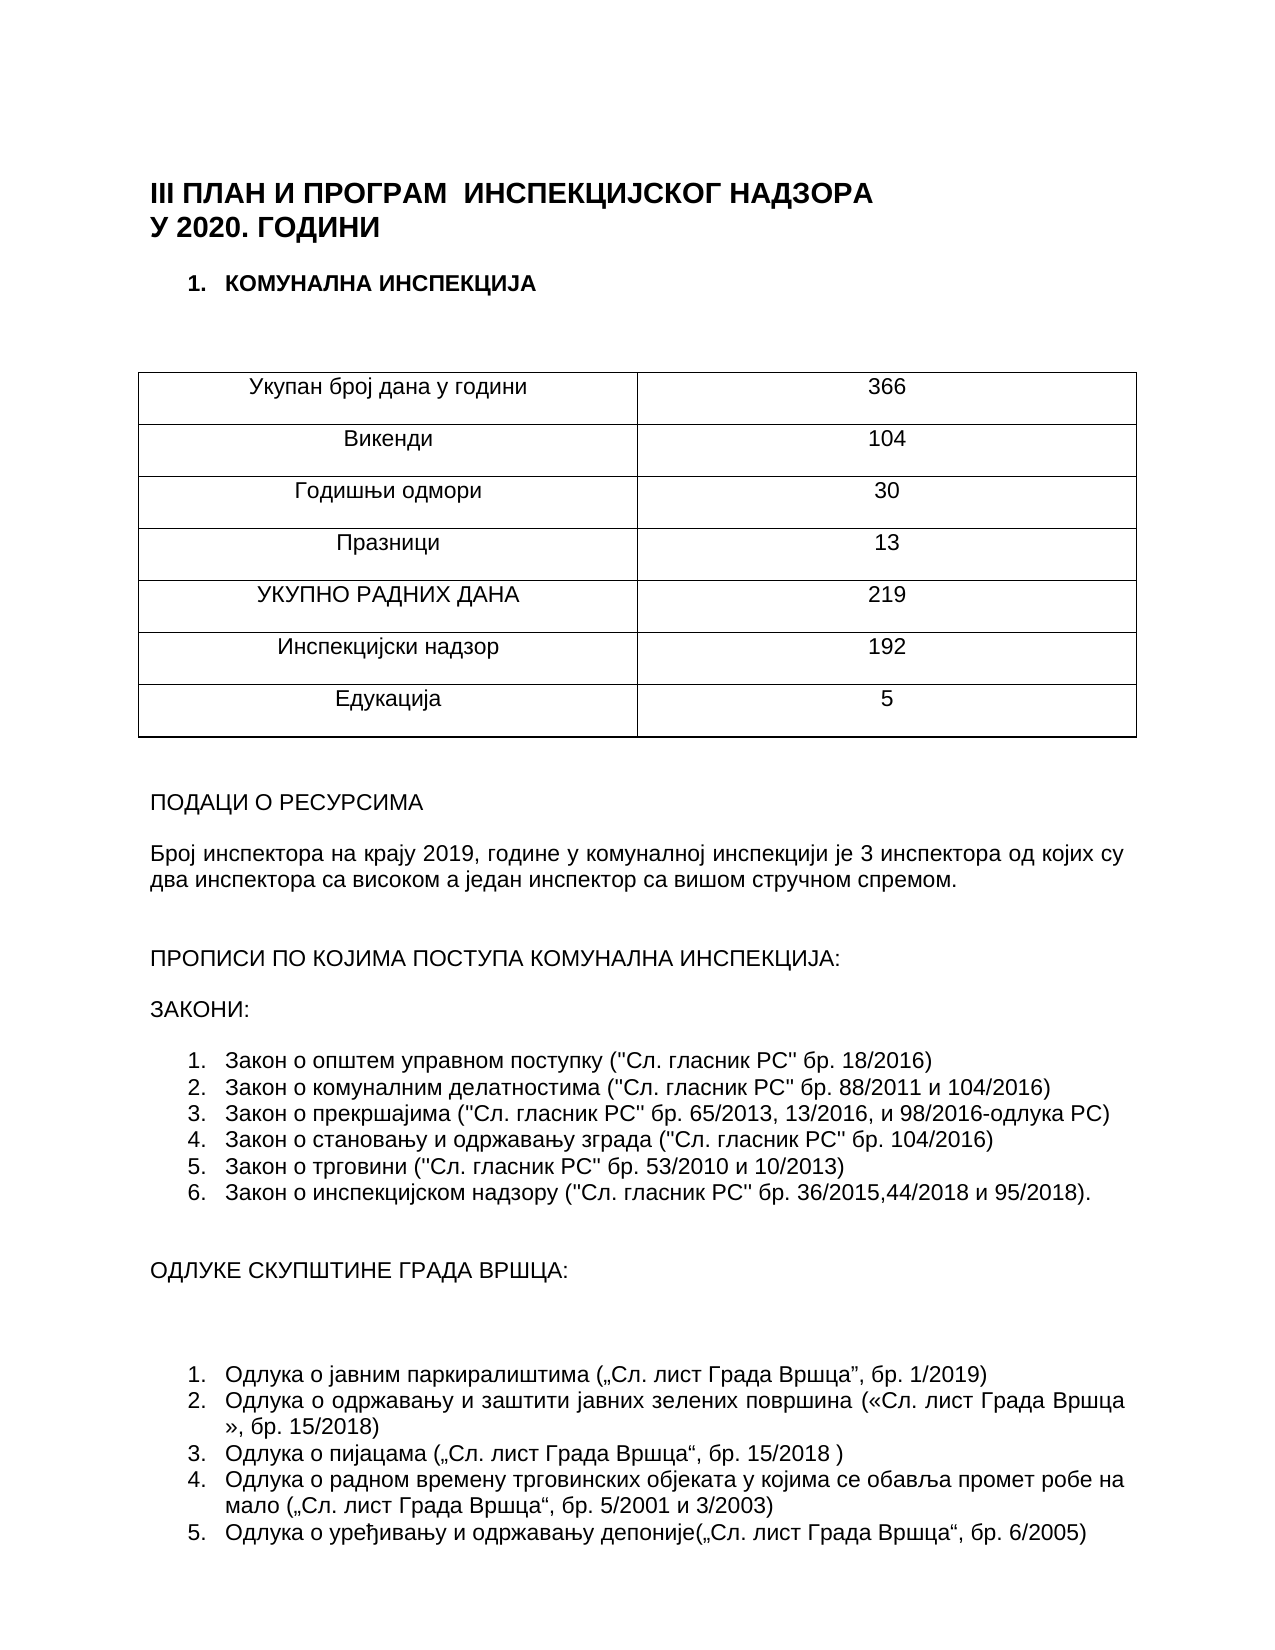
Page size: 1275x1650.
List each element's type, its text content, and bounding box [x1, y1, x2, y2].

table_cell 5 [638, 685, 1136, 736]
list Одлука о јавним паркиралиштима („Сл. лист Града Вршца”, бр. 1/2019) [187, 1361, 1125, 1387]
list Закон о општем управном поступку (''Сл. гласник РС'' бр. 18/2016) [187, 1047, 1125, 1074]
table_cell Годишњи одмори [139, 477, 637, 528]
table_cell Инспекцијски надзор [139, 633, 637, 684]
table_cell УКУПНО РАДНИХ ДАНА [139, 581, 637, 632]
table_cell Викенди [139, 425, 637, 476]
list Закон о трговини (''Сл. гласник РС'' бр. 53/2010 и 10/2013) [187, 1153, 1125, 1179]
table_cell 192 [638, 633, 1136, 684]
list Одлука о пијацама („Сл. лист Града Вршца“, бр. 15/2018 ) [187, 1440, 1125, 1466]
text ПОДАЦИ О РЕСУРСИМА [150, 788, 1125, 815]
text ЗАКОНИ: [150, 996, 1125, 1023]
table_cell 30 [638, 477, 1136, 528]
text III ПЛАН И ПРОГРАМ ИНСПЕКЦИЈСКОГ НАДЗОРА [150, 176, 1125, 210]
table_cell Едукација [139, 685, 637, 736]
table_header 366 [638, 373, 1136, 424]
table_header Укупан број дана у години [139, 373, 637, 424]
list Закон о комуналним делатностима (''Сл. гласник РС'' бр. 88/2011 и 104/2016) [187, 1074, 1125, 1100]
text У 2020. ГОДИНИ [150, 210, 1125, 243]
list Закон о инспекцијском надзору (''Сл. гласник РС'' бр. 36/2015,44/2018 и 95/2018). [187, 1179, 1125, 1206]
table_cell 219 [638, 581, 1136, 632]
list Одлука о уређивању и одржавању депоније(„Сл. лист Града Вршца“, бр. 6/2005) [187, 1519, 1125, 1545]
list Одлука о радном времену трговинских објеката у којима се обавља промет робе на мало („Сл. лист Града Вршца“, бр. 5/2001 и 3/2003) [187, 1466, 1125, 1519]
list КОМУНАЛНА ИНСПЕКЦИЈА [187, 270, 1125, 296]
text Број инспектора на крају 2019, године у комуналној инспекцији је 3 инспектора од којих су два инспектора са високом а један инспектор са вишом стручном спремом. [150, 839, 1125, 892]
text ОДЛУКЕ СКУПШТИНЕ ГРАДА ВРШЦА: [150, 1257, 1125, 1283]
list Одлука о одржавању и заштити јавних зелених површина («Сл. лист Града Вршца », бр. 15/2018) [187, 1387, 1125, 1440]
table_cell 13 [638, 529, 1136, 580]
list Закон о прекршајима (''Сл. гласник РС'' бр. 65/2013, 13/2016, и 98/2016-одлука РС) [187, 1100, 1125, 1126]
table_cell Празници [139, 529, 637, 580]
text ПРОПИСИ ПО КОЈИМА ПОСТУПА КОМУНАЛНА ИНСПЕКЦИЈА: [150, 945, 1125, 972]
table_cell 104 [638, 425, 1136, 476]
list Закон о становању и одржавању зграда (''Сл. гласник РС'' бр. 104/2016) [187, 1126, 1125, 1153]
